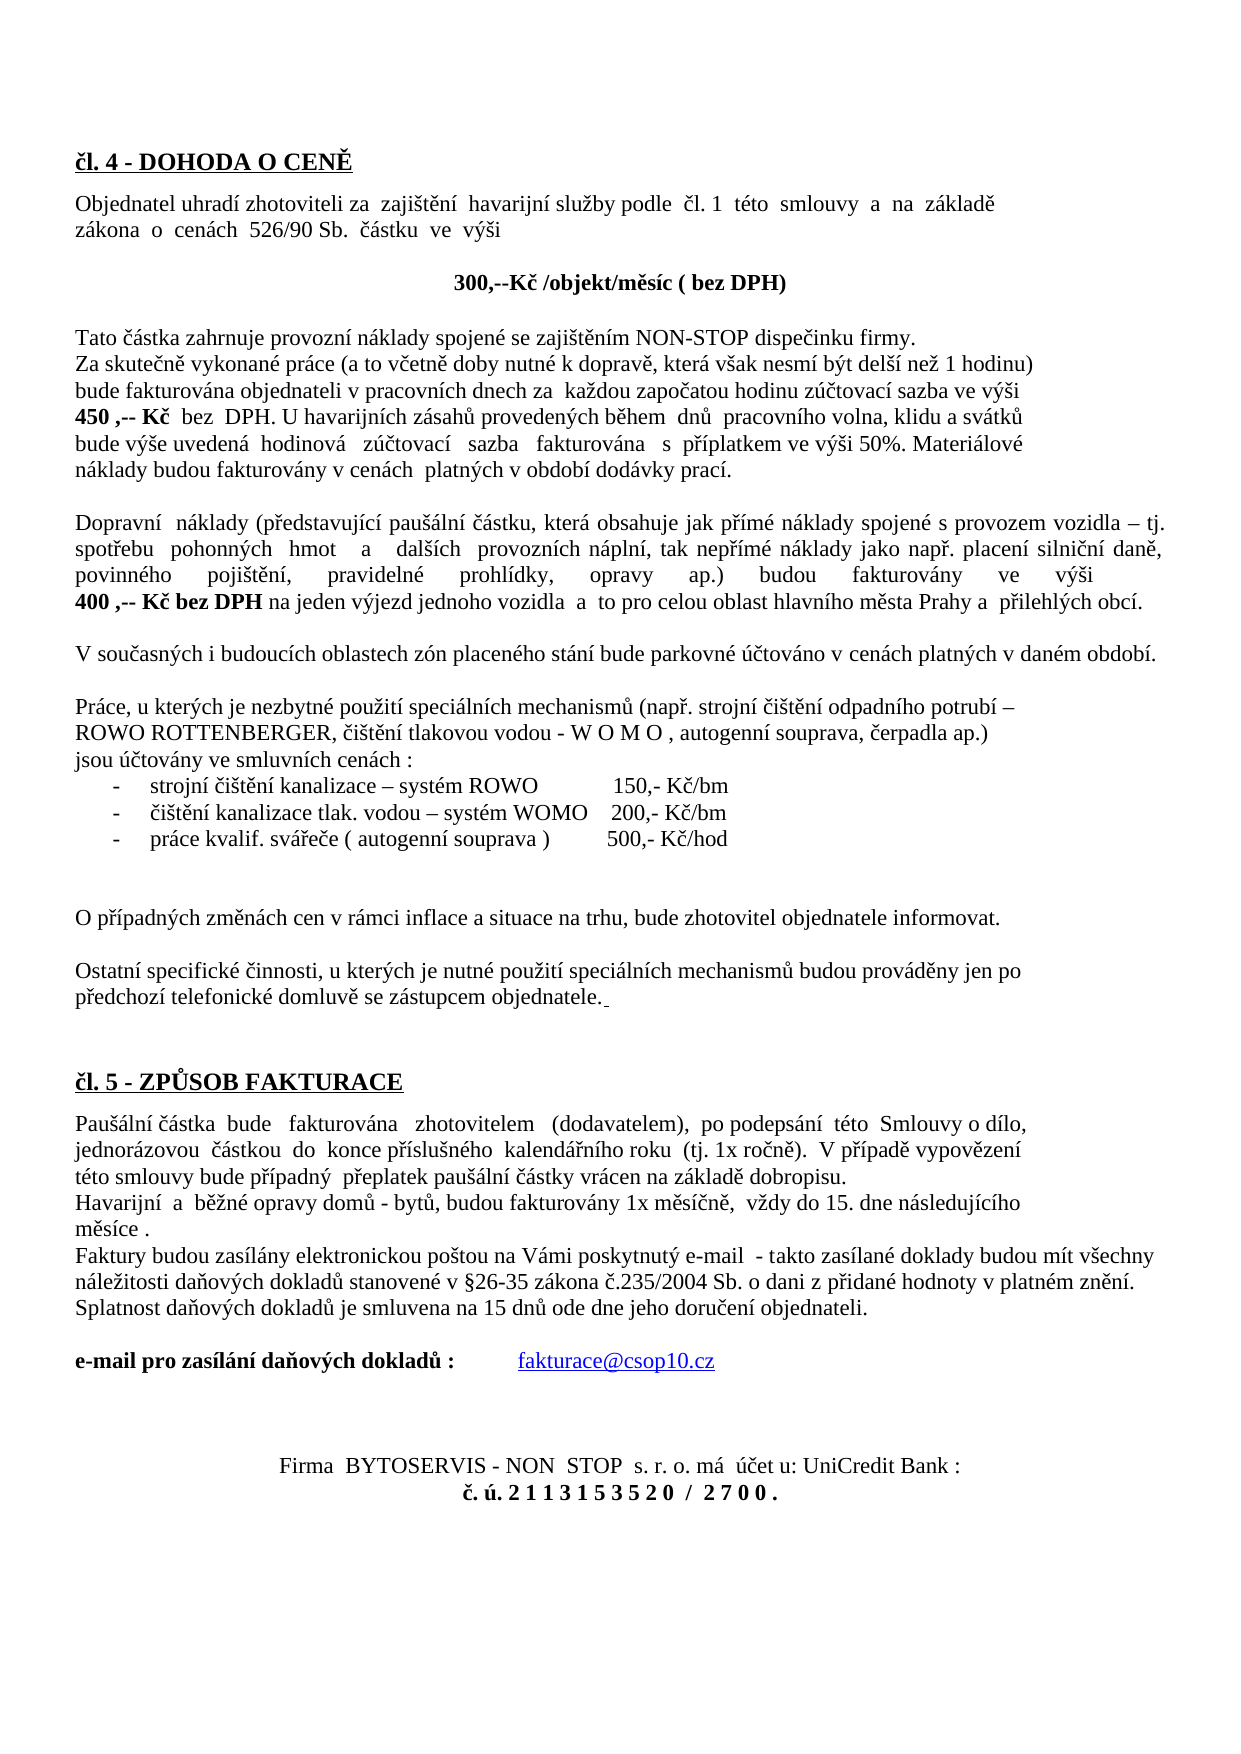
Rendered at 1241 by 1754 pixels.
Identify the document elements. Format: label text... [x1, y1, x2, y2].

text č. ú. 2 1 1 3 1 5 3 5 2 0 / 2 7 0 0 . [75, 1479, 1165, 1505]
text zákona o cenách 526/90 Sb. částku ve výši [75, 216, 1165, 243]
text jsou účtovány ve smluvních cenách : [75, 746, 1165, 772]
text ROWO ROTTENBERGER, čištění tlakovou vodou - W O M O , autogenní souprava, čerpadla ap.) [75, 719, 1165, 746]
list práce kvalif. svářeče ( autogenní souprava ) 500,- Kč/hod [112, 825, 1165, 851]
text e-mail pro zasílání daňových dokladů : fakturace@csop10.cz [75, 1347, 1165, 1373]
text Tato částka zahrnuje provozní náklady spojené se zajištěním NON-STOP dispečinku firmy. [75, 324, 1165, 351]
list strojní čištění kanalizace – systém ROWO 150,- Kč/bm [112, 772, 1165, 798]
list čištění kanalizace tlak. vodou – systém WOMO 200,- Kč/bm [112, 798, 1165, 825]
text jednorázovou částkou do konce příslušného kalendářního roku (tj. 1x ročně). V případě vypovězení [75, 1136, 1165, 1163]
text Faktury budou zasílány elektronickou poštou na Vámi poskytnutý e-mail - takto zasílané doklady budou mít všechny náležitosti daňových dokladů stanovené v §26-35 zákona č.235/2004 Sb. o dani z přidané hodnoty v platném znění. [75, 1242, 1165, 1294]
text Dopravní náklady (představující paušální částku, která obsahuje jak přímé náklady spojené s provozem vozidla – tj. spotřebu pohonných hmot a dalších provozních náplní, tak nepřímé náklady jako např. placení silniční daně, povinného pojištění, pravidelné prohlídky, opravy ap.) budou fakturovány ve výši 400 ,-- Kč bez DPH na jeden výjezd jednoho vozidla a to pro celou oblast hlavního města Prahy a přilehlých obcí. [75, 509, 1165, 614]
text Za skutečně vykonané práce (a to včetně doby nutné k dopravě, která však nesmí být delší než 1 hodinu) [75, 351, 1165, 377]
text čl. 4 - DOHODA O CENĚ [75, 147, 1165, 176]
text bude výše uvedená hodinová zúčtovací sazba fakturována s příplatkem ve výši 50%. Materiálové [75, 429, 1165, 456]
text Objednatel uhradí zhotoviteli za zajištění havarijní služby podle čl. 1 této smlouvy a na základě [75, 190, 1165, 216]
text 300,--Kč /objekt/měsíc ( bez DPH) [75, 269, 1165, 295]
text 450 ,-- Kč bez DPH. U havarijních zásahů provedených během dnů pracovního volna, klidu a svátků [75, 403, 1165, 429]
text Práce, u kterých je nezbytné použití speciálních mechanismů (např. strojní čištění odpadního potrubí – [75, 693, 1165, 719]
text čl. 5 - ZPŮSOB FAKTURACE [75, 1067, 1165, 1096]
text předchozí telefonické domluvě se zástupcem objednatele. [75, 983, 1165, 1009]
text Firma BYTOSERVIS - NON STOP s. r. o. má účet u: UniCredit Bank : [75, 1453, 1165, 1479]
text Ostatní specifické činnosti, u kterých je nutné použití speciálních mechanismů budou prováděny jen po [75, 957, 1165, 983]
text Paušální částka bude fakturována zhotovitelem (dodavatelem), po podepsání této Smlouvy o dílo, [75, 1110, 1165, 1136]
text měsíce . [75, 1215, 1165, 1242]
text V současných i budoucích oblastech zón placeného stání bude parkovné účtováno v cenách platných v daném období. [75, 640, 1165, 667]
text této smlouvy bude případný přeplatek paušální částky vrácen na základě dobropisu. [75, 1163, 1165, 1189]
text Havarijní a běžné opravy domů - bytů, budou fakturovány 1x měsíčně, vždy do 15. dne následujícího [75, 1189, 1165, 1215]
text náklady budou fakturovány v cenách platných v období dodávky prací. [75, 456, 1165, 482]
text Splatnost daňových dokladů je smluvena na 15 dnů ode dne jeho doručení objednateli. [75, 1294, 1165, 1321]
text bude fakturována objednateli v pracovních dnech za každou započatou hodinu zúčtovací sazba ve výši [75, 377, 1165, 403]
text O případných změnách cen v rámci inflace a situace na trhu, bude zhotovitel objednatele informovat. [75, 904, 1165, 930]
